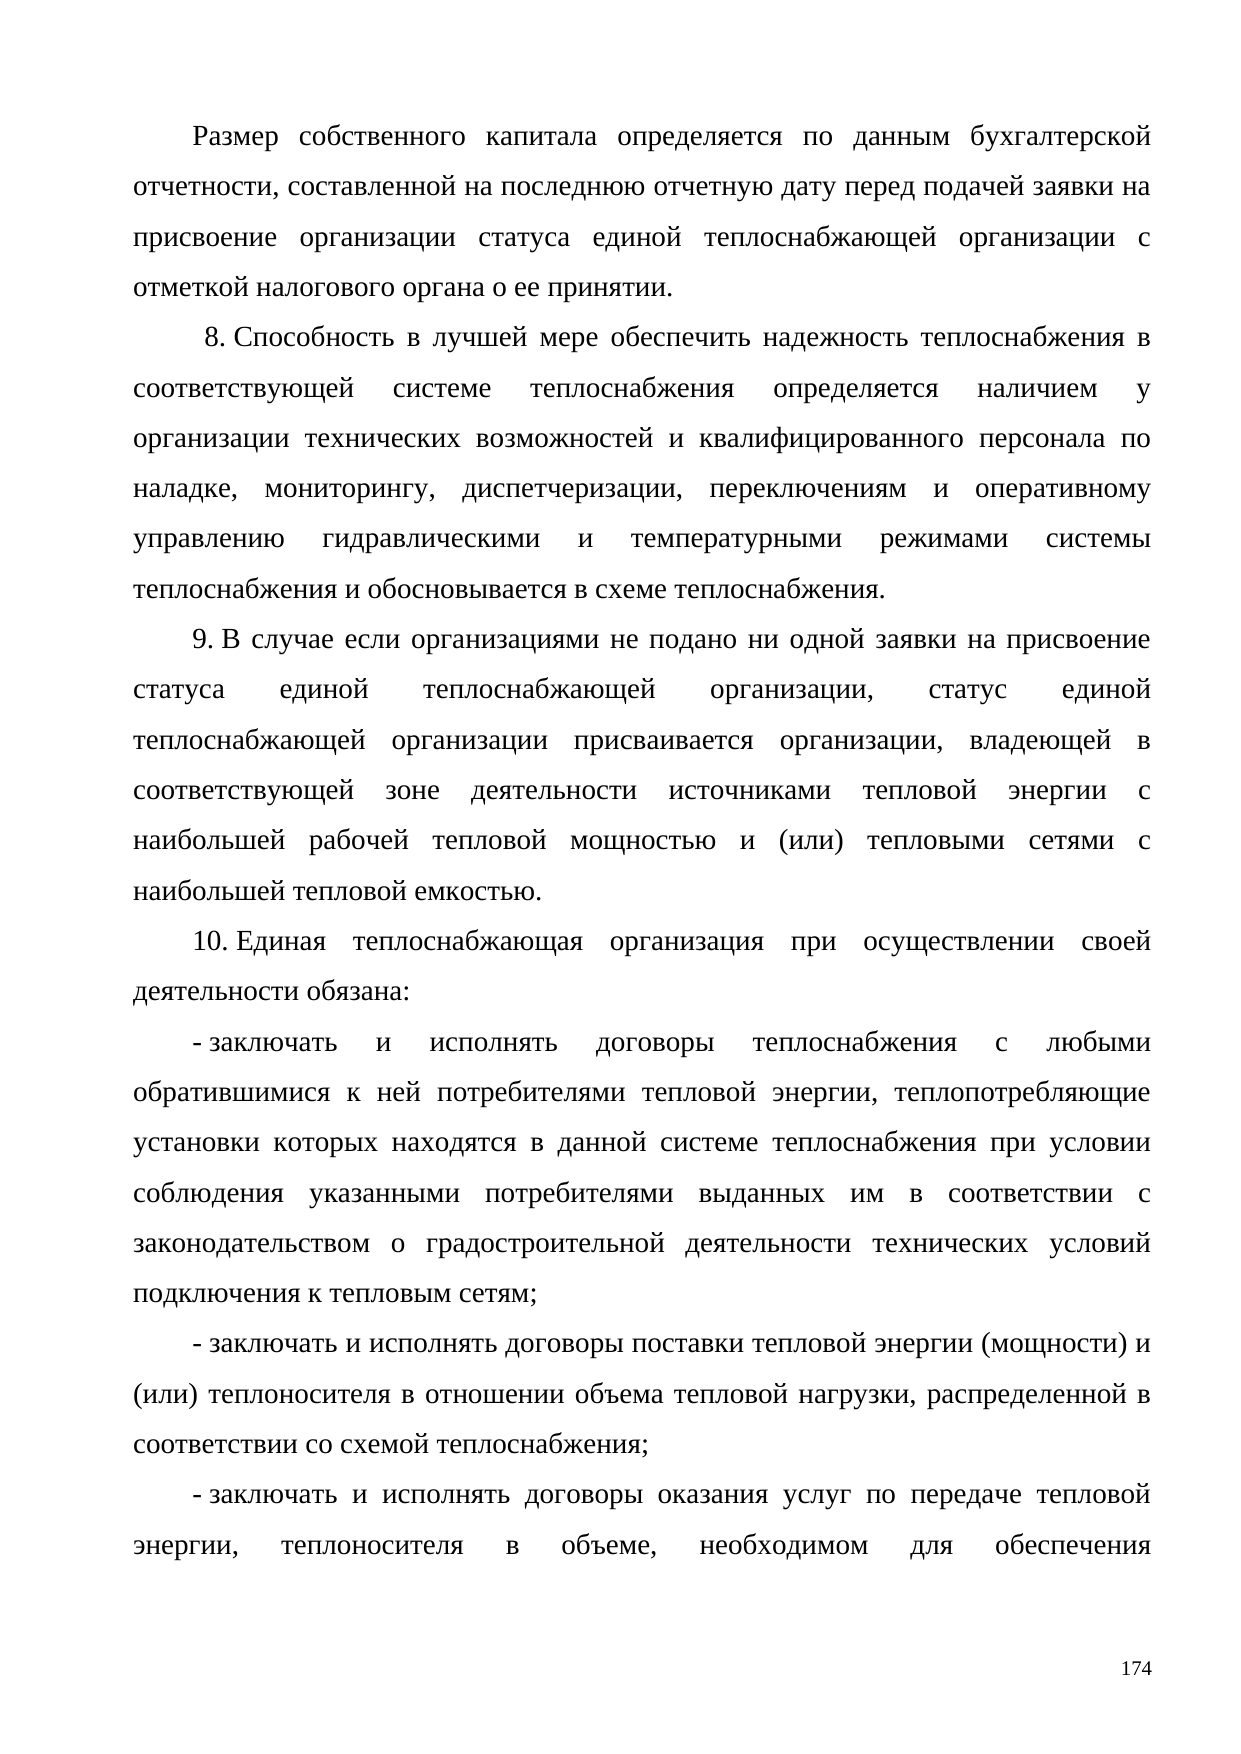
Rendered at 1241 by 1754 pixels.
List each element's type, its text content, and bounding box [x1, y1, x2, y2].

text 10. Единая теплоснабжающая организация при осуществлении своей деятельности обязана: [133, 923, 1152, 1007]
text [133, 1477, 1152, 1560]
text - заключать и исполнять договоры поставки тепловой энергии (мощности) и (или) теплоносителя в отношении объема тепловой нагрузки, распределенной в соответствии со схемой теплоснабжения; [133, 1326, 1152, 1460]
text 9. В случае если организациями не подано ни одной заявки на присвоение статуса единой теплоснабжающей организации, статус единой теплоснабжающей организации присваивается организации, владеющей в соответствующей зоне деятельности источниками тепловой энергии с наибольшей рабочей тепловой мощностью и (или) тепловыми сетями с наибольшей тепловой емкостью. [133, 621, 1152, 906]
text Размер собственного капитала определяется по данным бухгалтерской отчетности, составленной на последнюю отчетную дату перед подачей заявки на присвоение организации статуса единой теплоснабжающей организации с отметкой налогового органа о ее принятии. [133, 118, 1152, 303]
text - заключать и исполнять договоры теплоснабжения с любыми обратившимися к ней потребителями тепловой энергии, теплопотребляющие установки которых находятся в данной системе теплоснабжения при условии соблюдения указанными потребителями выданных им в соответствии с законодательством о градостроительной деятельности технических условий подключения к тепловым сетям; [133, 1024, 1152, 1309]
text 8. Способность в лучшей мере обеспечить надежность теплоснабжения в соответствующей системе теплоснабжения определяется наличием у организации технических возможностей и квалифицированного персонала по наладке, мониторингу, диспетчеризации, переключениям и оперативному управлению гидравлическими и температурными режимами системы теплоснабжения и обосновывается в схеме теплоснабжения. [133, 319, 1152, 604]
